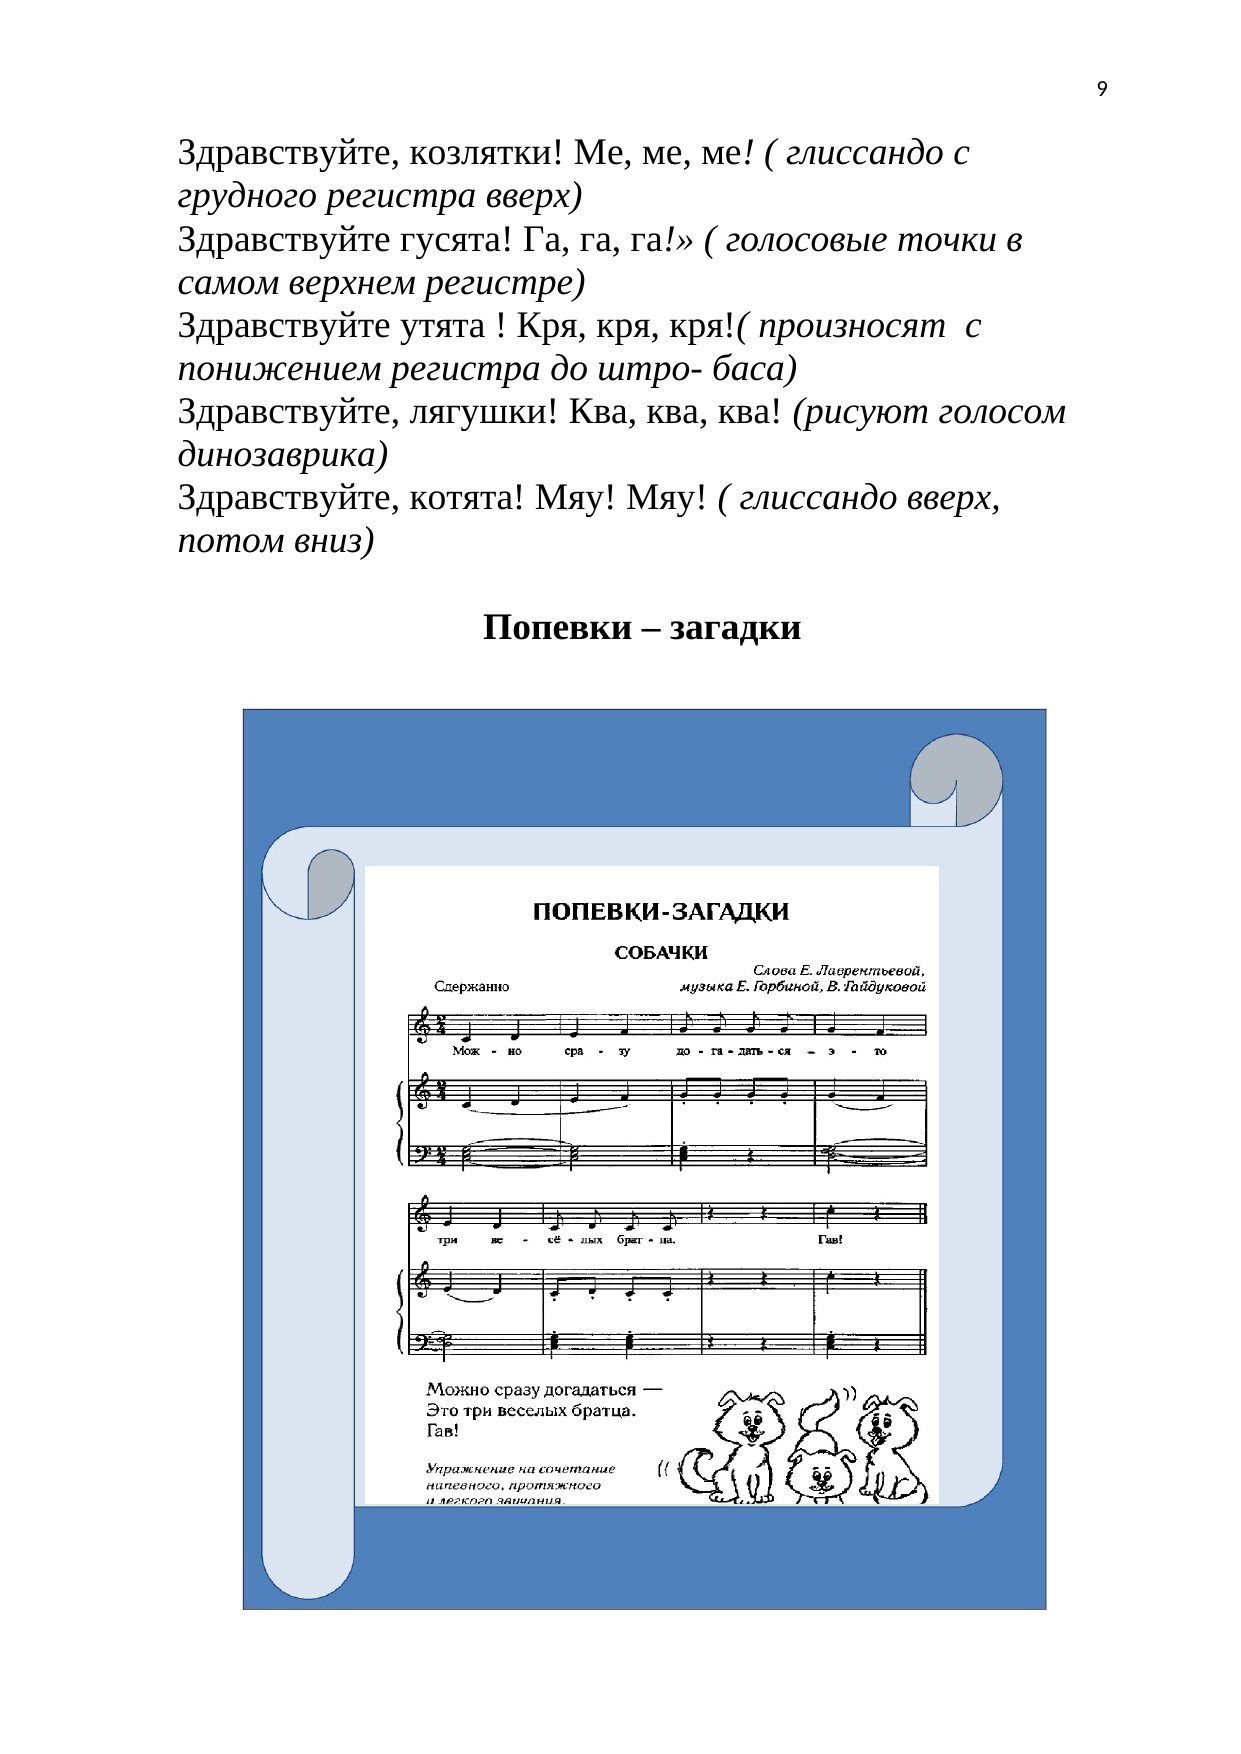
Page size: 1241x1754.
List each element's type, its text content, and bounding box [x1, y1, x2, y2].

picture [231, 690, 1054, 1617]
text Попевки – загадки [177, 604, 1107, 647]
text Здравствуйте утята ! Кря, кря, кря!( произносят с понижением регистра до штро- баса) [177, 302, 1107, 388]
text Здравствуйте, козлятки! Ме, ме, ме! ( глиссандо с грудного регистра вверх) [177, 130, 1107, 216]
text Здравствуйте, котята! Мяу! Мяу! ( глиссандо вверх, потом вниз) [177, 475, 1107, 561]
text Здравствуйте гусята! Га, га, га!» ( голосовые точки в самом верхнем регистре) [177, 216, 1107, 302]
text Здравствуйте, лягушки! Ква, ква, ква! (рисуют голосом динозаврика) [177, 388, 1107, 475]
